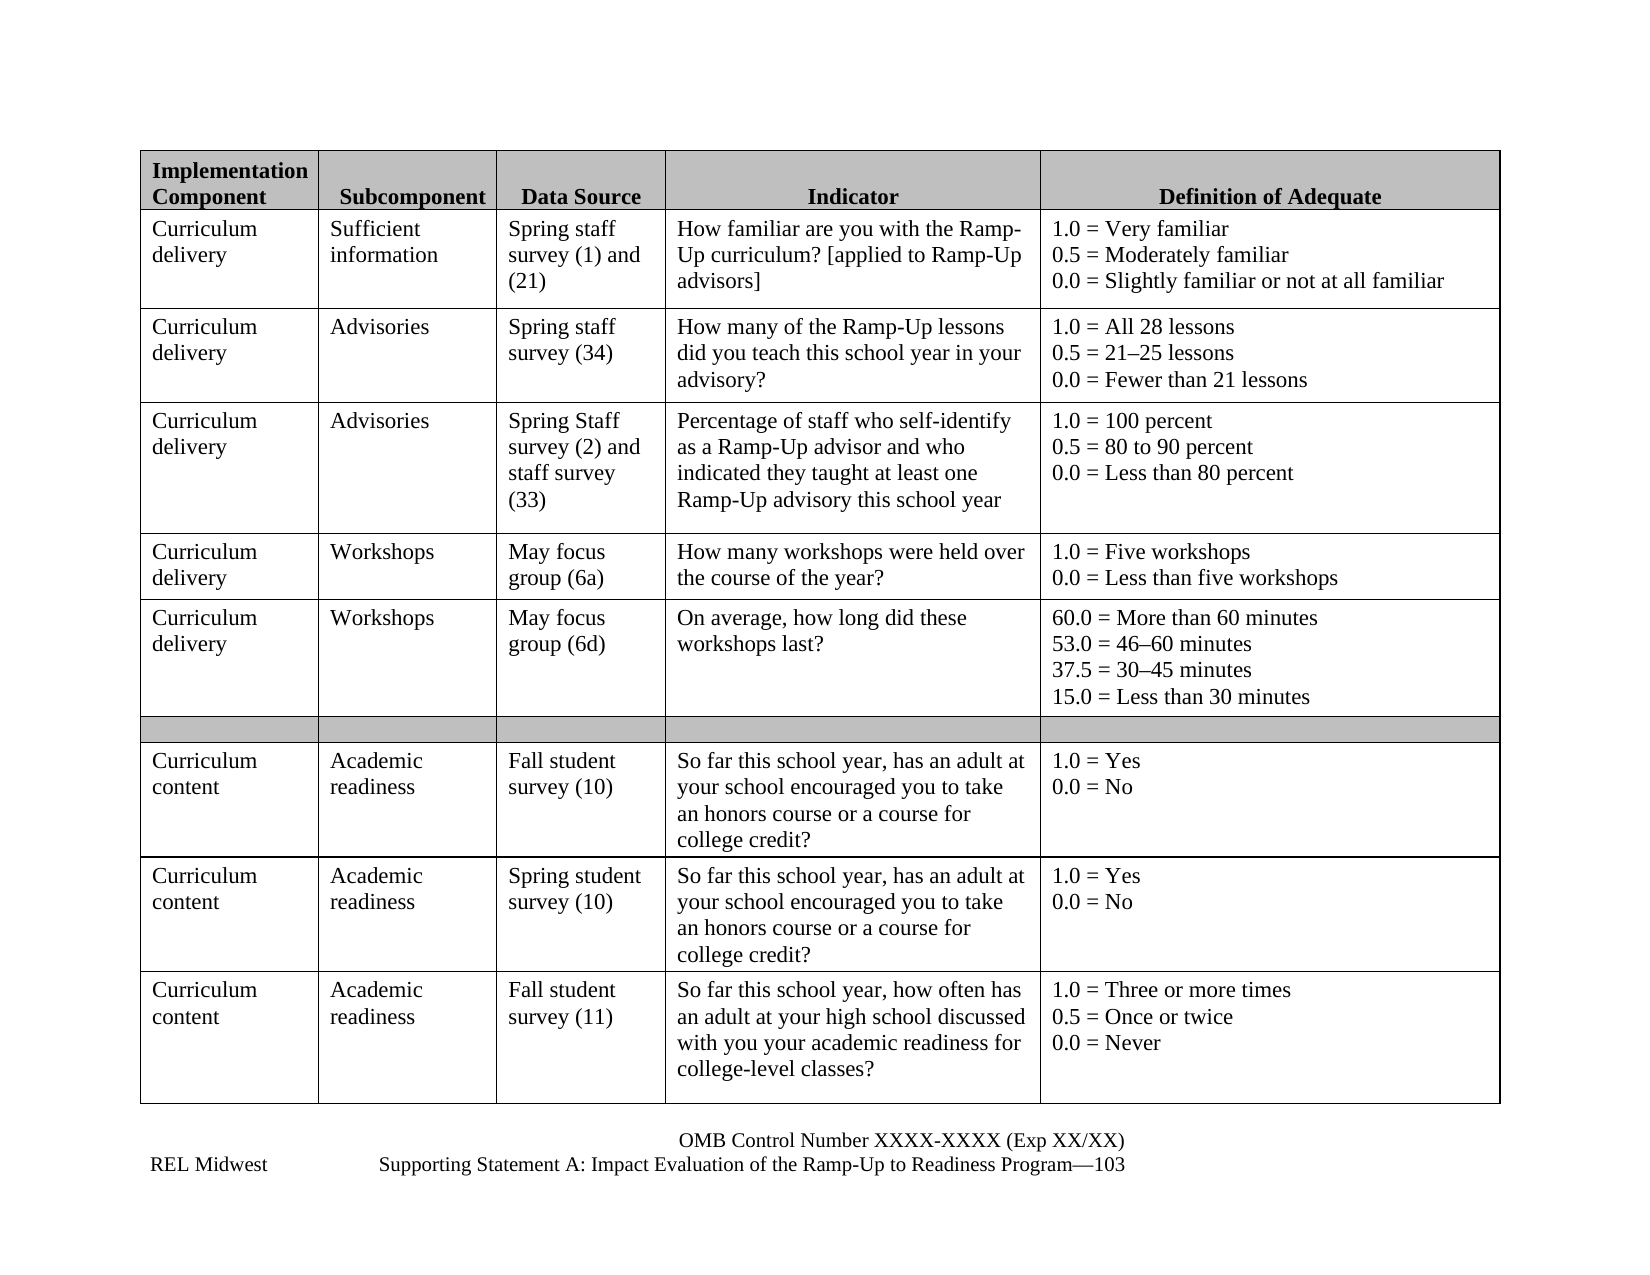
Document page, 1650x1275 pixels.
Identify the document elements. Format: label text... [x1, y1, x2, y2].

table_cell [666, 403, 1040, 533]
table_header Indicator [666, 151, 1040, 209]
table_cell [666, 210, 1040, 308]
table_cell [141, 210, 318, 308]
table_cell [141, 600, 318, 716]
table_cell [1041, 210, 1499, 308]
table_header Data Source [497, 151, 665, 209]
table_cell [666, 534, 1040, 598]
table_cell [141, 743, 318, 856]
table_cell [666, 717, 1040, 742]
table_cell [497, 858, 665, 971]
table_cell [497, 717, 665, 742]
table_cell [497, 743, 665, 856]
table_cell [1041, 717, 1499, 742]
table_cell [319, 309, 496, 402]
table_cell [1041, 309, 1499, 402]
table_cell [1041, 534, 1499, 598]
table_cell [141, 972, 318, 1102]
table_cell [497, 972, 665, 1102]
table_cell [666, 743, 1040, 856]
table_header Subcomponent [319, 151, 496, 209]
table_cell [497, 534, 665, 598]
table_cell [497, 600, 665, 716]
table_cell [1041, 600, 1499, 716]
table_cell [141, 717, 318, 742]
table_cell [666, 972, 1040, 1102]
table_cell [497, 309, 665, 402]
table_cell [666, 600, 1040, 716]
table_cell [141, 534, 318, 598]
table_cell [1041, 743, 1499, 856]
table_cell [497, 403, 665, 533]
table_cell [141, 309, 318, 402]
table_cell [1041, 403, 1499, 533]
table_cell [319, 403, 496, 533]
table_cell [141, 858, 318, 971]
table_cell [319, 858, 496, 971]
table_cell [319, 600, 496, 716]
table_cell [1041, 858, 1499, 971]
table_header Definition of Adequate [1041, 151, 1499, 209]
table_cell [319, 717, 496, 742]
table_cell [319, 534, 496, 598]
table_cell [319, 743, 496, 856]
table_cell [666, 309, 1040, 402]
table_header Implementation Component [141, 151, 318, 209]
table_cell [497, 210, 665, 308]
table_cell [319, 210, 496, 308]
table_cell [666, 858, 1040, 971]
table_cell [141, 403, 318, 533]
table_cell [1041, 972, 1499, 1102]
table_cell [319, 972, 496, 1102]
